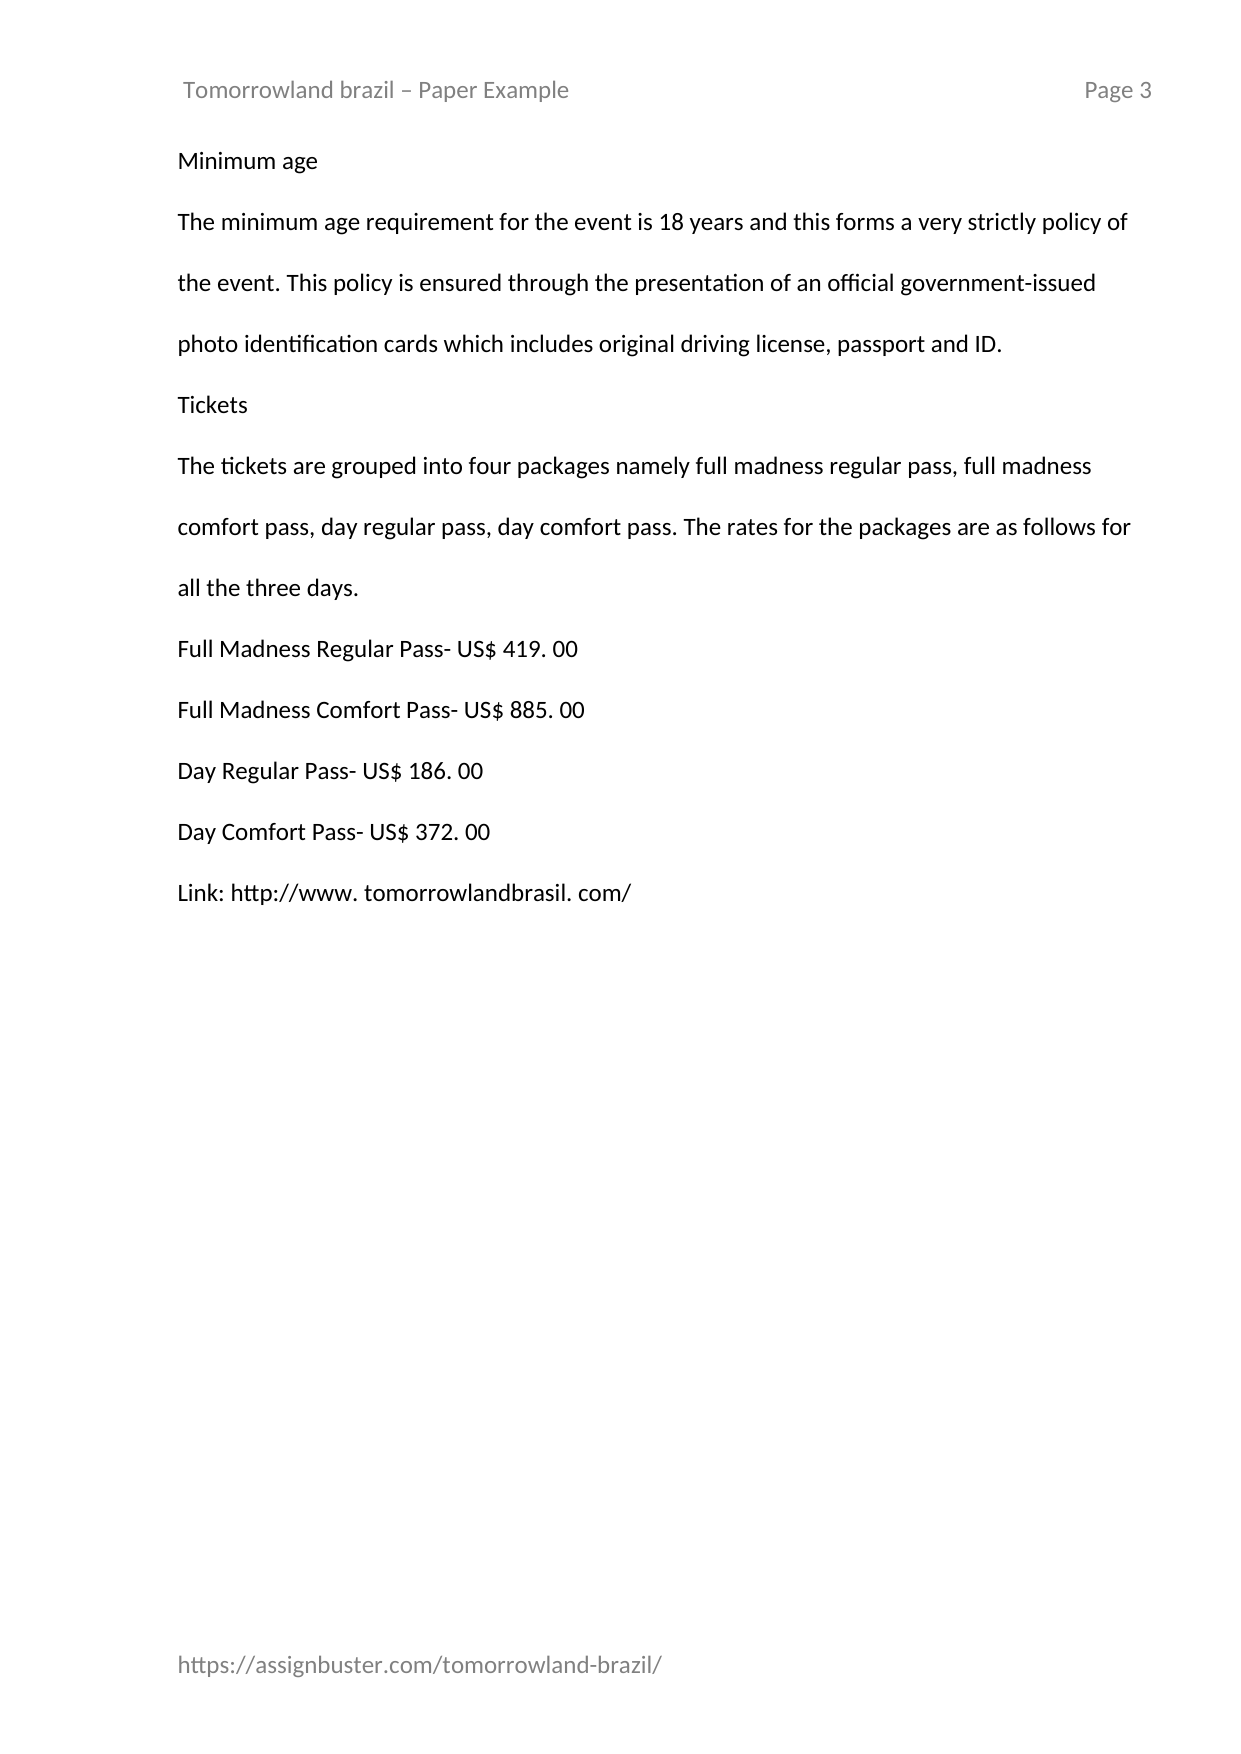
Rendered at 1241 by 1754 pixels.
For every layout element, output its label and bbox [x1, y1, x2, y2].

text [177, 145, 1152, 908]
